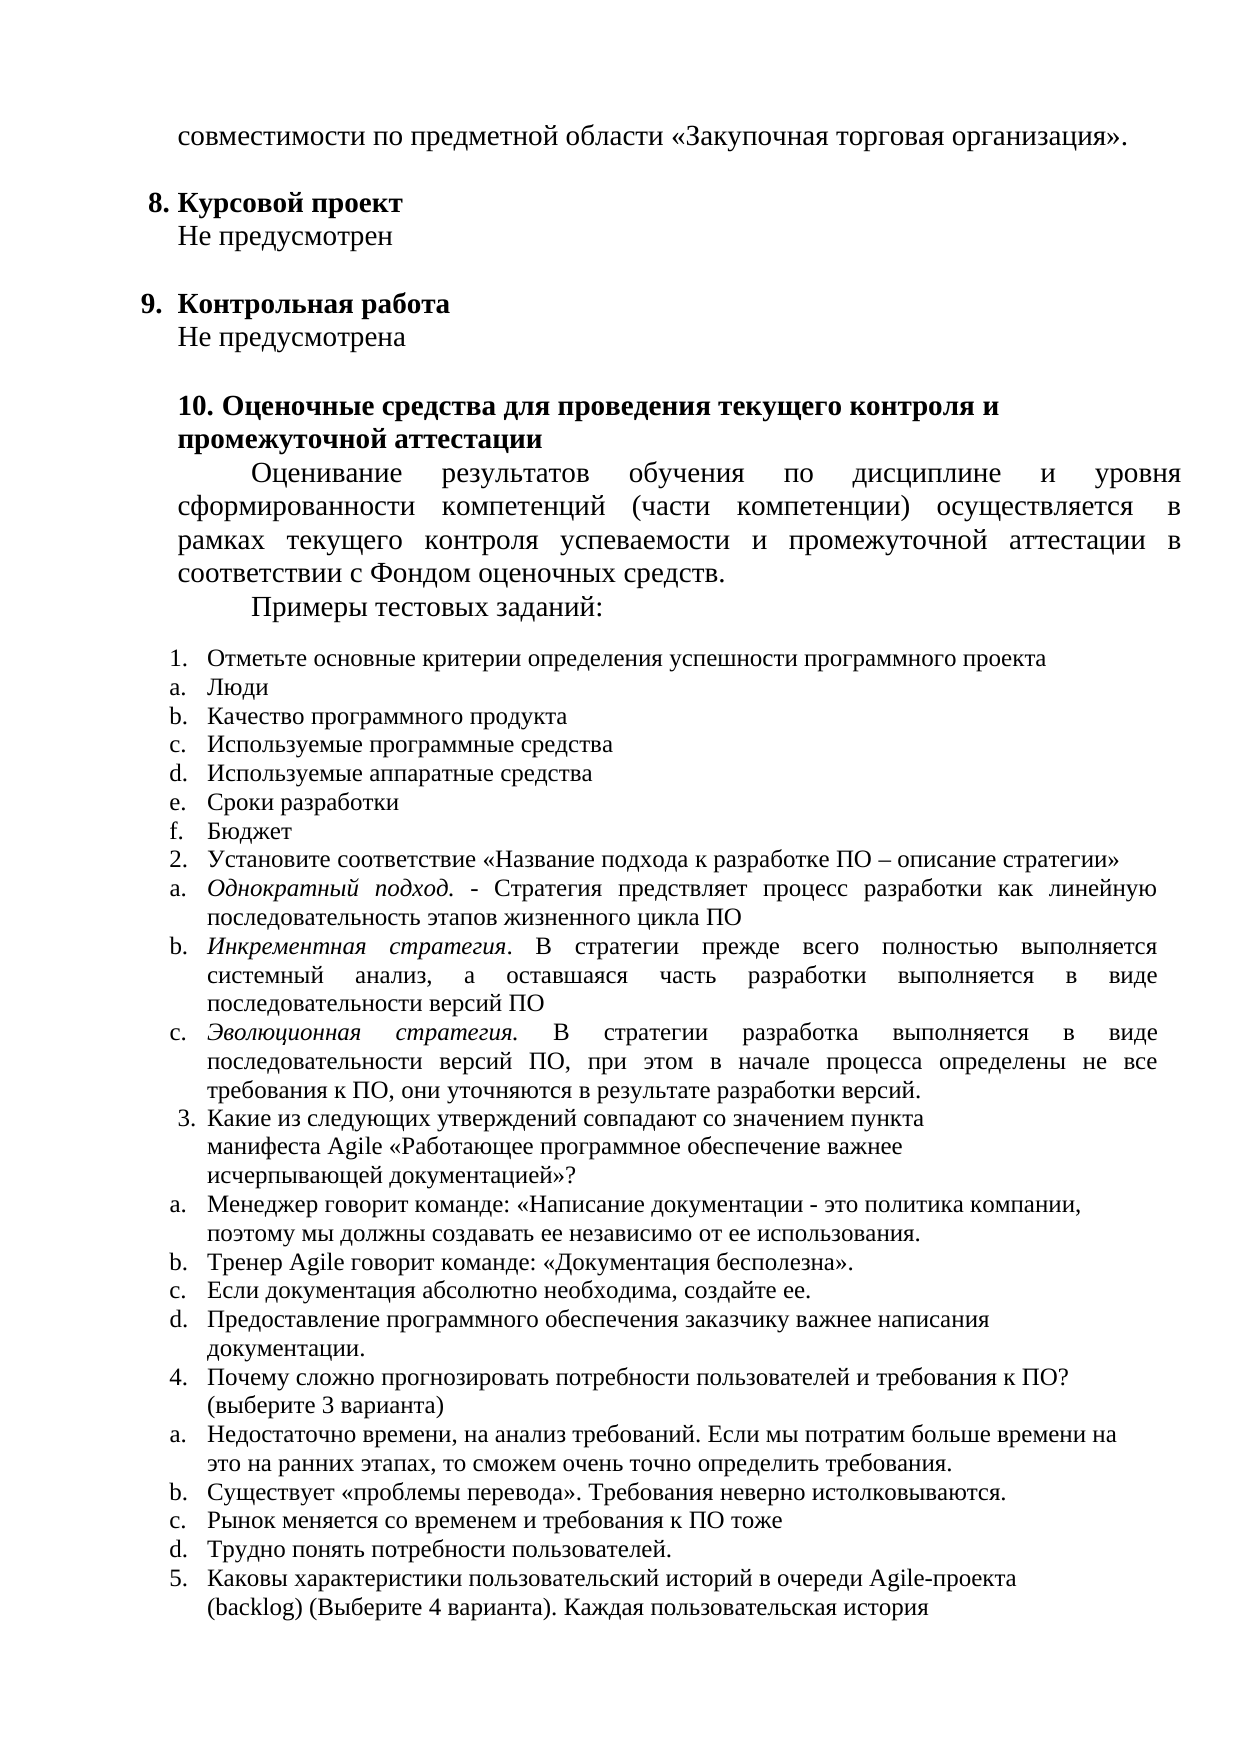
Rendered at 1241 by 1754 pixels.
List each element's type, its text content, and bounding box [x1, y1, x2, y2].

list Инкрементная стратегия. В стратегии прежде всего полностью выполняется системный анализ, а оставшаяся часть разработки выполняется в виде последовательности версий ПО [169, 931, 1158, 1017]
subtitle Курсовой проект [148, 186, 1181, 219]
list Отметьте основные критерии определения успешности программного проекта [169, 643, 1181, 672]
list Трудно понять потребности пользователей. [169, 1534, 1181, 1563]
list Каковы характеристики пользовательский историй в очереди Agile-проекта (backlog) (Выберите 4 варианта). Каждая пользовательская история [169, 1563, 1044, 1620]
list Эволюционная стратегия. В стратегии разработка выполняется в виде последовательности версий ПО, при этом в начале процесса определены не все требования к ПО, они уточняются в результате разработки версий. [169, 1017, 1158, 1103]
list Используемые аппаратные средства [169, 758, 1181, 787]
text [177, 118, 1181, 152]
list Однократный подход. - Стратегия предствляет процесс разработки как линейную последовательность этапов жизненного цикла ПО [169, 873, 1157, 931]
list Если документация абсолютно необходима, создайте ее. [169, 1275, 1181, 1304]
list Сроки разработки [169, 787, 1181, 816]
list Качество программного продукта [169, 701, 1181, 729]
list Люди [169, 672, 1181, 701]
list Предоставление программного обеспечения заказчику важнее написания документации. [169, 1304, 990, 1362]
list Установите соответствие «Название подхода к разработке ПО – описание стратегии» [169, 844, 1181, 873]
list Недостаточно времени, на анализ требований. Если мы потратим больше времени на это на ранних этапах, то сможем очень точно определить требования. [169, 1419, 1118, 1477]
subtitle Оценочные средства для проведения текущего контроля и промежуточной аттестации [177, 388, 1181, 455]
text Не предусмотрена [177, 320, 1181, 353]
list Какие из следующих утверждений совпадают со значением пункта манифеста Agile «Работающее программное обеспечение важнее исчерпывающей документацией»? [177, 1103, 1021, 1189]
text Оценивание результатов обучения по дисциплине и уровня сформированности компетенций (части компетенции) осуществляется в рамках текущего контроля успеваемости и промежуточной аттестации в соответствии с Фондом оценочных средств. [177, 455, 1181, 589]
list Используемые программные средства [169, 729, 1181, 758]
text Примеры тестовых заданий: [177, 589, 1181, 622]
list Рынок меняется со временем и требования к ПО тоже [169, 1505, 1181, 1534]
list Почему сложно прогнозировать потребности пользователей и требования к ПО? (выберите 3 варианта) [169, 1362, 1127, 1419]
text Не предусмотрен [177, 219, 1181, 252]
list Тренер Agile говорит команде: «Документация бесполезна». [169, 1247, 1181, 1275]
list Бюджет [169, 816, 1181, 844]
subtitle Контрольная работа [141, 286, 1181, 320]
list Менеджер говорит команде: «Написание документации - это политика компании, поэтому мы должны создавать ее независимо от ее использования. [169, 1189, 1082, 1247]
list Существует «проблемы перевода». Требования неверно истолковываются. [169, 1477, 1181, 1505]
